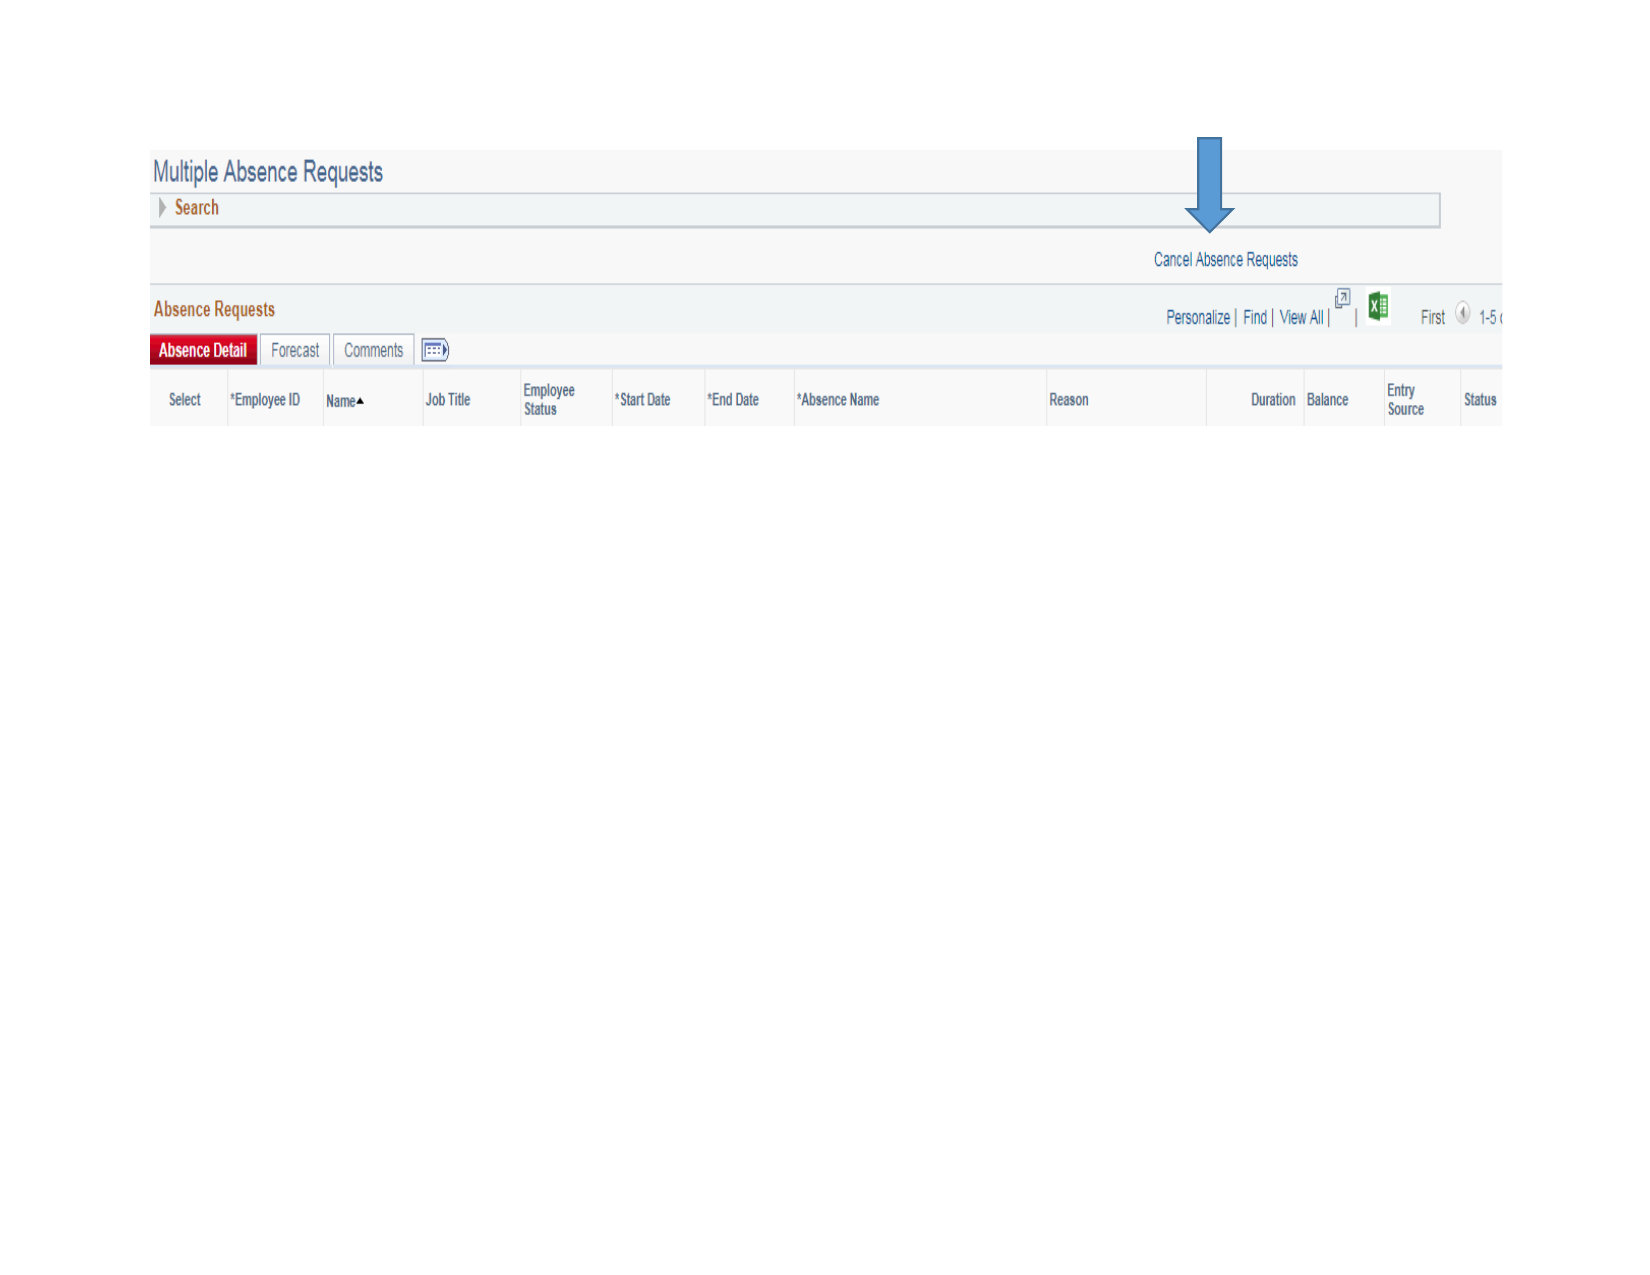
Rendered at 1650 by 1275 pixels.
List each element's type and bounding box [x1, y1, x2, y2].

picture [150, 150, 1503, 426]
